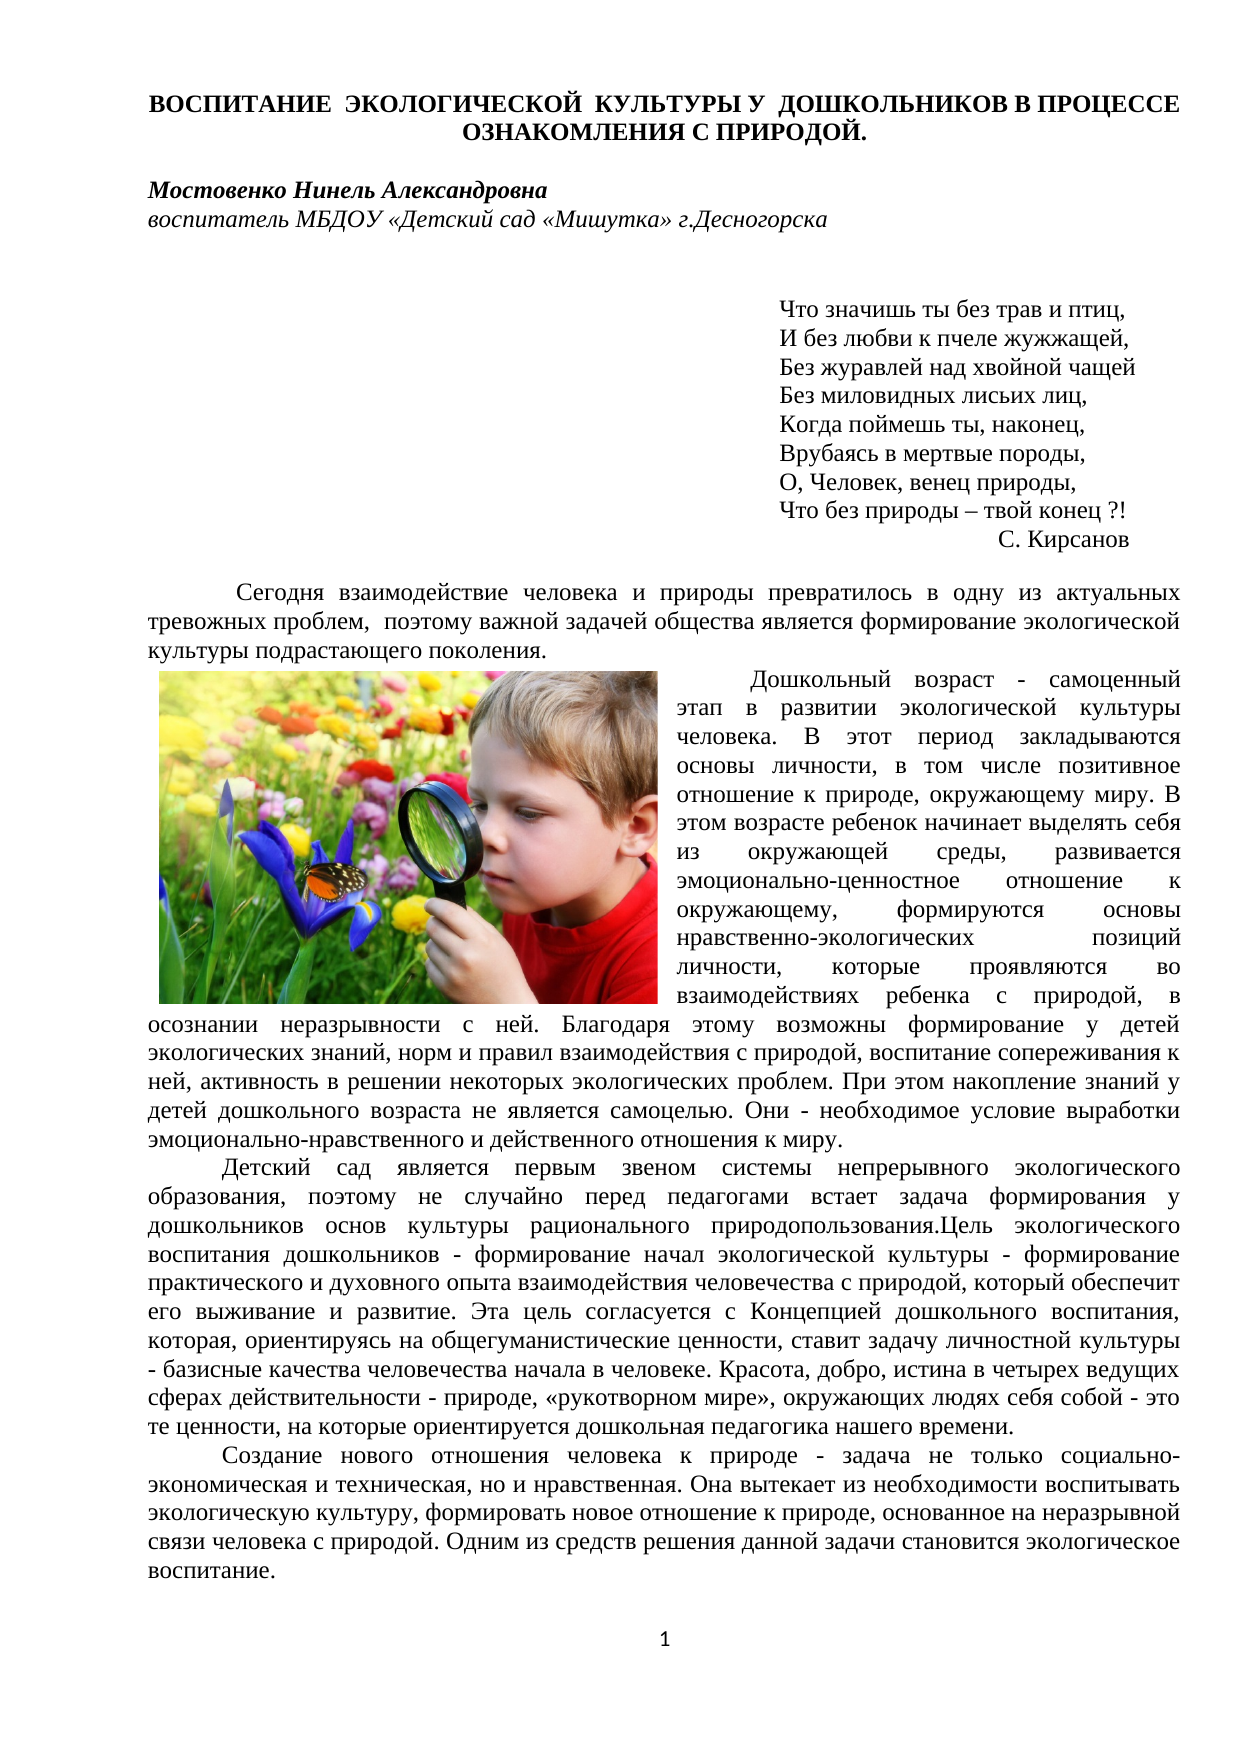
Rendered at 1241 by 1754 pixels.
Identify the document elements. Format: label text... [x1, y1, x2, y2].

text Создание нового отношения человека к природе - задача не только социально-экономическая и техническая, но и нравственная. Она вытекает из необходимости воспитывать экологическую культуру, формировать новое отношение к природе, основанное на неразрывной связи человека с природой. Одним из средств решения данной задачи становится экологическое воспитание. [148, 1440, 1181, 1584]
table_header Что значишь ты без трав и птиц, И без любви к пчеле жужжащей, Без журавлей над хвойной чащей Без миловидных лисьих лиц, Когда поймешь ты, наконец, Врубаясь в мертвые породы, О, Человек, венец природы, Что без природы – твой конец ?! C. Кирсанов [768, 294, 1162, 553]
text Мостовенко Нинель Александровна [148, 175, 1181, 204]
text воспитатель МБДОУ «Детский сад «Мишутка» г.Десногорска [148, 204, 1181, 232]
text Сегодня взаимодействие человека и природы превратилось в одну из актуальных тревожных проблем, поэтому важной задачей общества является формирование экологической культуры подрастающего поколения. [148, 577, 1181, 664]
text ВОСПИТАНИЕ ЭКОЛОГИЧЕСКОЙ КУЛЬТУРЫ У ДОШКОЛЬНИКОВ В ПРОЦЕССЕ ОЗНАКОМЛЕНИЯ С ПРИРОДОЙ. [148, 89, 1181, 146]
text Детский сад является первым звеном системы непрерывного экологического образования, поэтому не случайно перед педагогами встает задача формирования у дошкольников основ культуры рационального природопользования.Цель экологического воспитания дошкольников - формирование начал экологической культуры - формирование практического и духовного опыта взаимодействия человечества с природой, который обеспечит его выживание и развитие. Эта цель согласуется с Концепцией дошкольного воспитания, которая, ориентируясь на общегуманистические ценности, ставит задачу личностной культуры - базисные качества человечества начала в человеке. Красота, добро, истина в четырех ведущих сферах действительности - природе, «рукотворном мире», окружающих людях себя собой - это те ценности, на которые ориентируется дошкольная педагогика нашего времени. [148, 1152, 1181, 1440]
picture [157, 671, 657, 1003]
